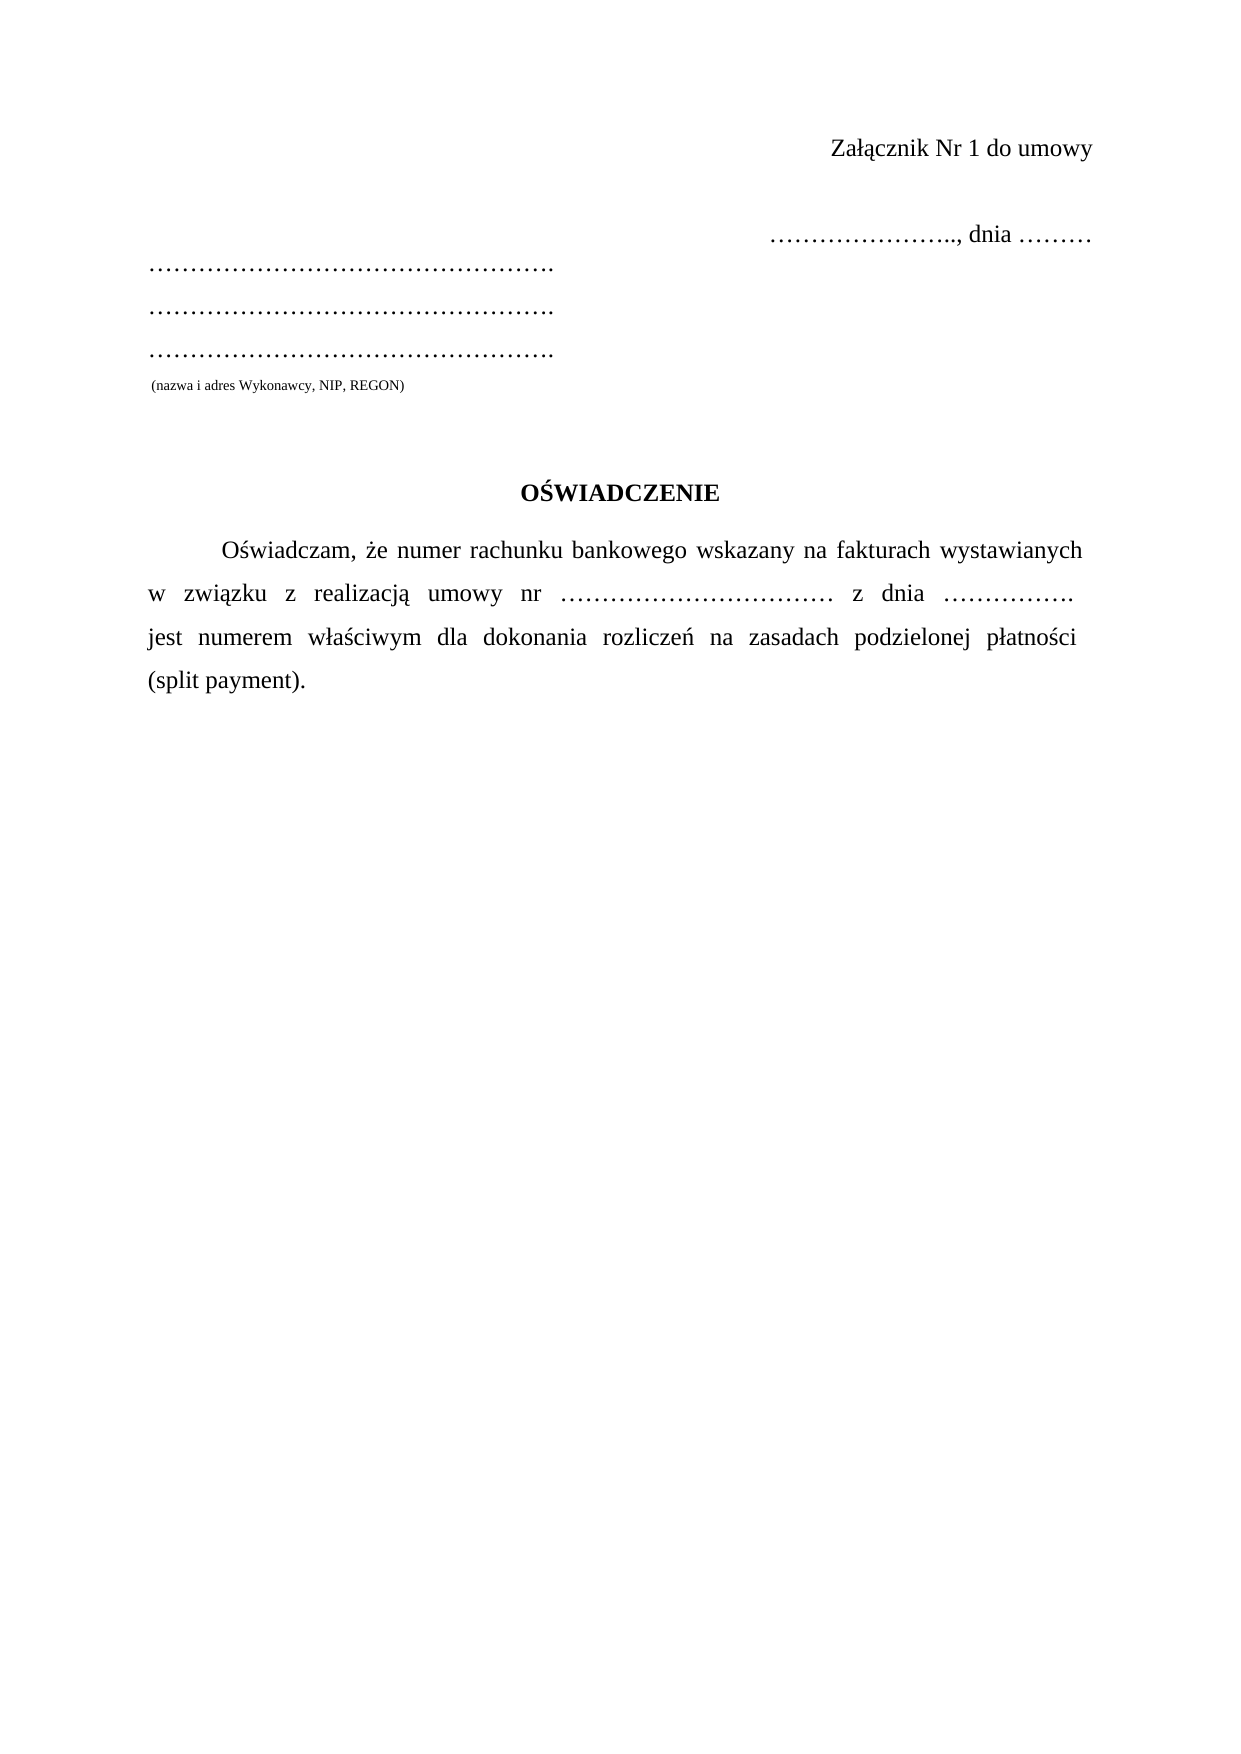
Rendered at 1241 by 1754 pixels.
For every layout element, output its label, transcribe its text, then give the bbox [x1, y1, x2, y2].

text …………………………………………. …………………………………………. …………………………………………. (nazwa i adres Wykonawcy, NIP, REGON) [148, 248, 1093, 406]
text OŚWIADCZENIE [148, 478, 1093, 507]
text Załącznik Nr 1 do umowy [148, 133, 1093, 162]
text ………………….., dnia ……… [148, 219, 1093, 248]
text Oświadczam, że numer rachunku bankowego wskazany na fakturach wystawianych w związku z realizacją umowy nr …………………………… z dnia ……………. jest numerem właściwym dla dokonania rozliczeń na zasadach podzielonej płatności (split payment). [148, 535, 1093, 693]
